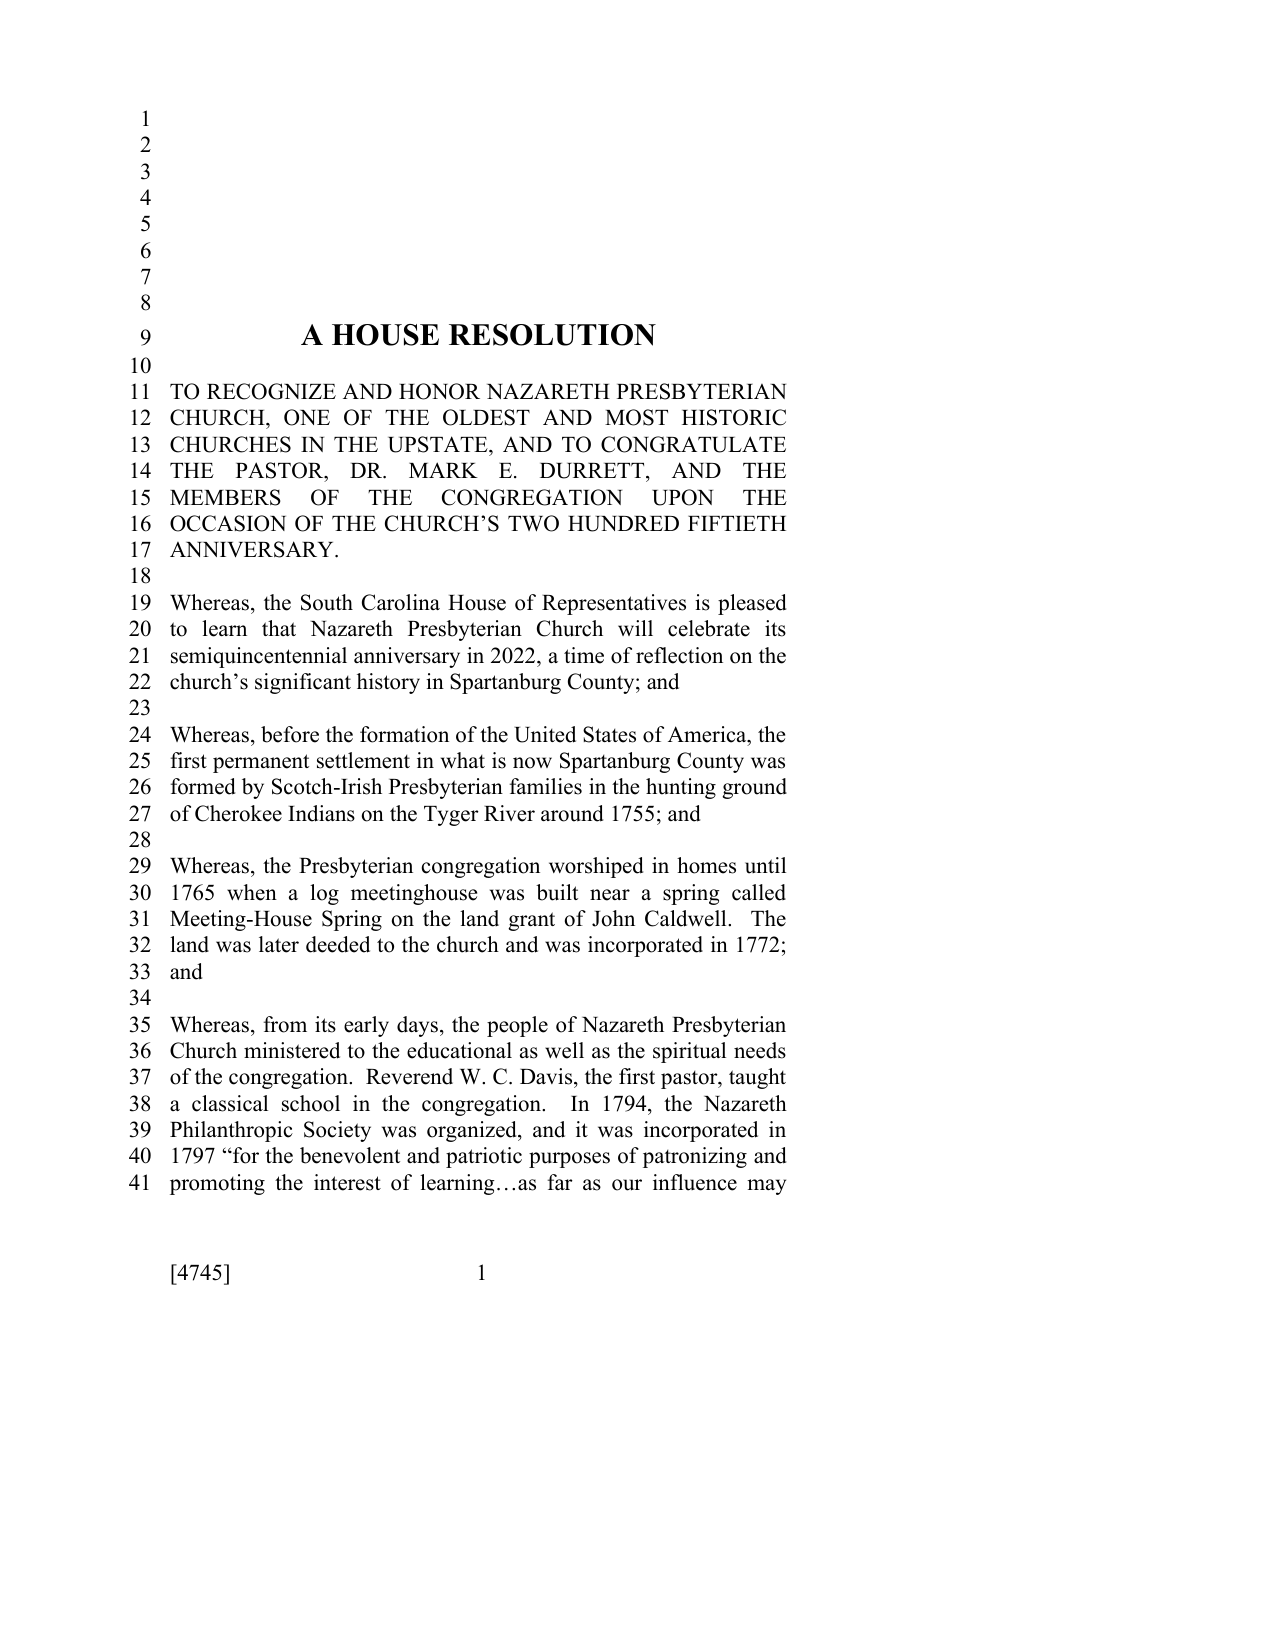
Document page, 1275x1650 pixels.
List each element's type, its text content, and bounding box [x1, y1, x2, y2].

text Whereas, the South Carolina House of Representatives is pleased to learn that Nazareth Presbyterian Church will celebrate its semiquincentennial anniversary in 2022, a time of reflection on the church’s significant history in Spartanburg County; and [169, 589, 787, 694]
text TO RECOGNIZE AND HONOR NAZARETH PRESBYTERIAN CHURCH, ONE OF THE OLDEST AND MOST HISTORIC CHURCHES IN THE UPSTATE, AND TO CONGRATULATE THE PASTOR, DR. MARK E. DURRETT, AND THE MEMBERS OF THE CONGREGATION UPON THE OCCASION OF THE CHURCH’S TWO HUNDRED FIFTIETH ANNIVERSARY. [169, 378, 787, 563]
text A HOUSE RESOLUTION [169, 316, 787, 352]
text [169, 1011, 787, 1195]
text Whereas, the Presbyterian congregation worshiped in homes until 1765 when a log meetinghouse was built near a spring called Meeting-House Spring on the land grant of John Caldwell. The land was later deeded to the church and was incorporated in 1772; and [169, 852, 787, 984]
text Whereas, before the formation of the United States of America, the first permanent settlement in what is now Spartanburg County was formed by Scotch-Irish Presbyterian families in the hunting ground of Cherokee Indians on the Tyger River around 1755; and [169, 721, 787, 826]
